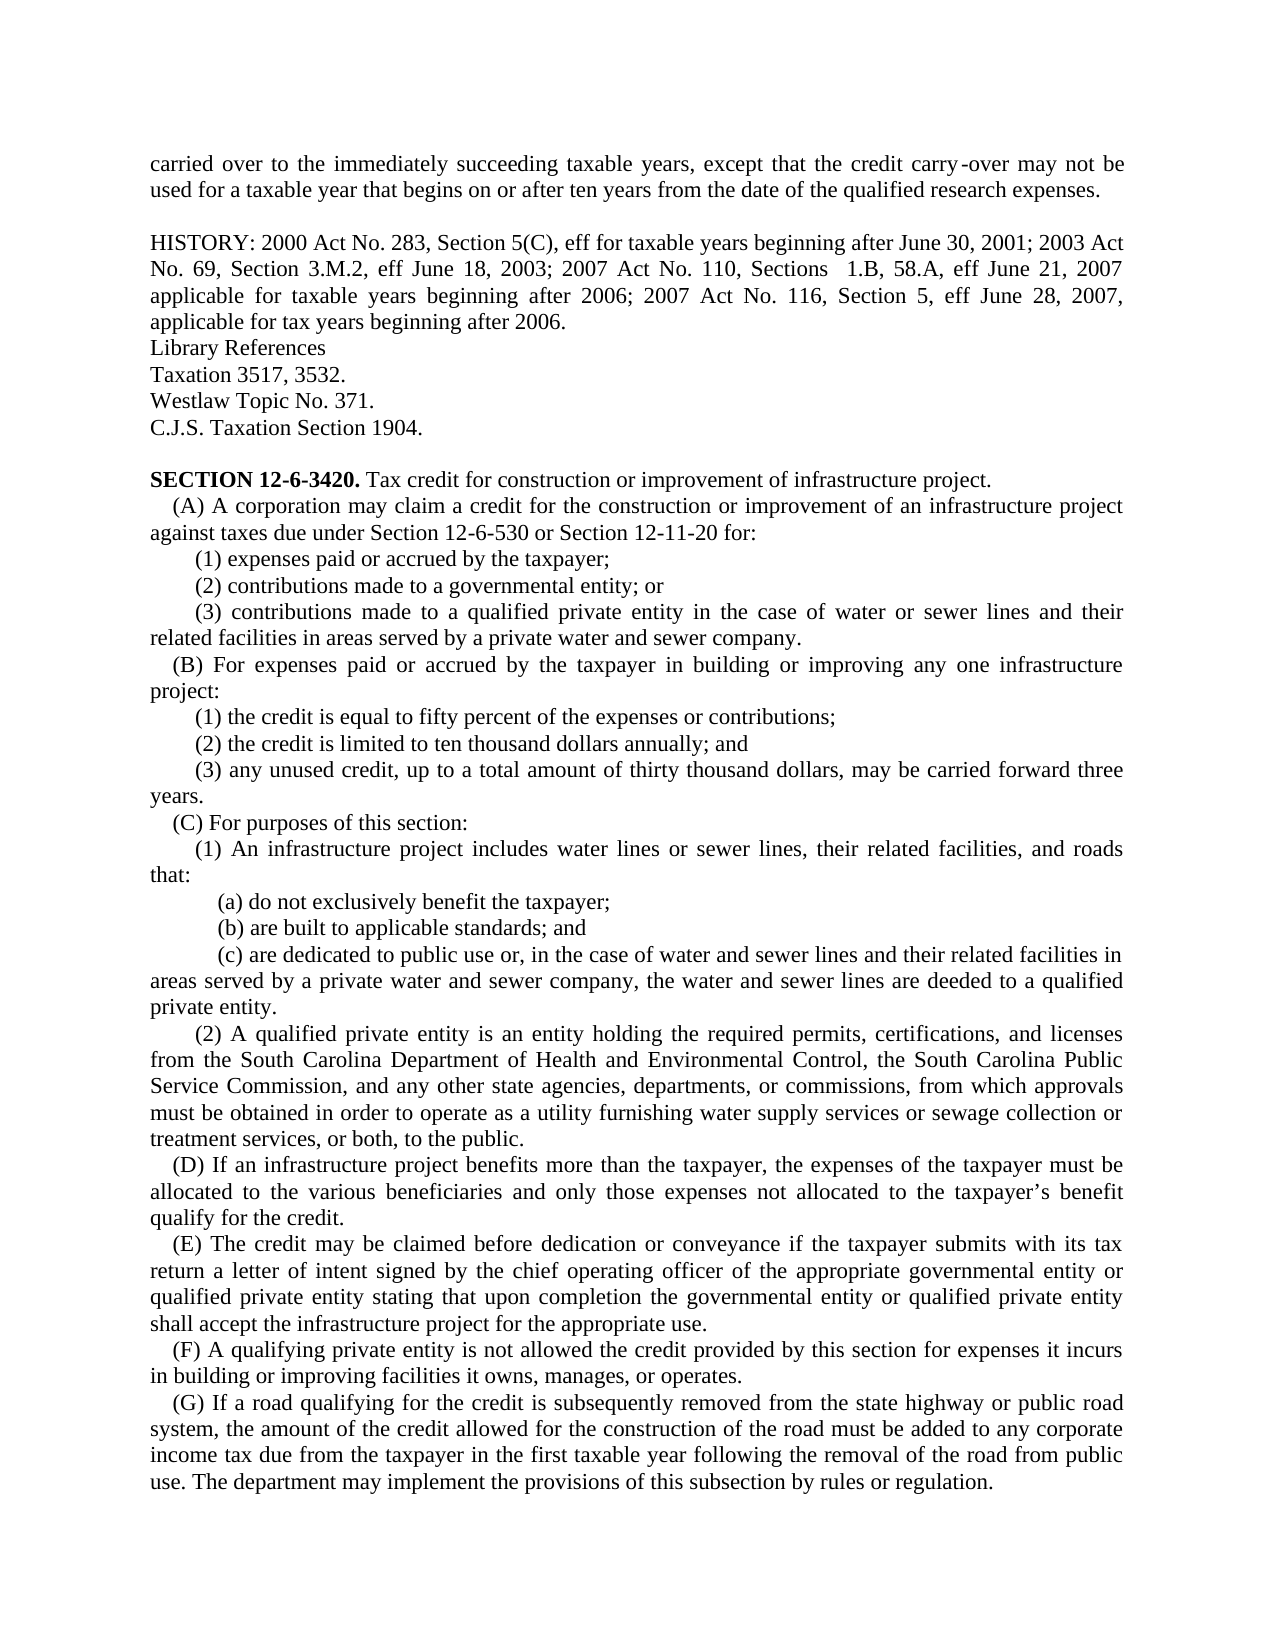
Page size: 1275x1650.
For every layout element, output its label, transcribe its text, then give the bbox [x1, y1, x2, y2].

text (1) expenses paid or accrued by the taxpayer; [150, 545, 1125, 572]
text (G) If a road qualifying for the credit is subsequently removed from the state highway or public road system, the amount of the credit allowed for the construction of the road must be added to any corporate income tax due from the taxpayer in the first taxable year following the removal of the road from public use. The department may implement the provisions of this subsection by rules or regulation. [150, 1389, 1125, 1494]
text (2) the credit is limited to ten thousand dollars annually; and [150, 730, 1125, 756]
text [150, 150, 1125, 203]
text (2) contributions made to a governmental entity; or [150, 572, 1125, 598]
text (E) The credit may be claimed before dedication or conveyance if the taxpayer submits with its tax return a letter of intent signed by the chief operating officer of the appropriate governmental entity or qualified private entity stating that upon completion the governmental entity or qualified private entity shall accept the infrastructure project for the appropriate use. [150, 1231, 1125, 1336]
text (b) are built to applicable standards; and [150, 914, 1125, 941]
text (1) the credit is equal to fifty percent of the expenses or contributions; [150, 703, 1125, 730]
text (D) If an infrastructure project benefits more than the taxpayer, the expenses of the taxpayer must be allocated to the various beneficiaries and only those expenses not allocated to the taxpayer’s benefit qualify for the credit. [150, 1151, 1125, 1231]
text (a) do not exclusively benefit the taxpayer; [150, 888, 1125, 914]
text (3) contributions made to a qualified private entity in the case of water or sewer lines and their related facilities in areas served by a private water and sewer company. [150, 598, 1125, 651]
text HISTORY: 2000 Act No. 283, Section 5(C), eff for taxable years beginning after June 30, 2001; 2003 Act No. 69, Section 3.M.2, eff June 18, 2003; 2007 Act No. 110, Sections 1.B, 58.A, eff June 21, 2007 applicable for taxable years beginning after 2006; 2007 Act No. 116, Section 5, eff June 28, 2007, applicable for tax years beginning after 2006. [150, 229, 1125, 334]
text Taxation 3517, 3532. [150, 361, 1125, 387]
text (B) For expenses paid or accrued by the taxpayer in building or improving any one infrastructure project: [150, 651, 1125, 703]
text C.J.S. Taxation Section 1904. [150, 413, 1125, 440]
text (1) An infrastructure project includes water lines or sewer lines, their related facilities, and roads that: [150, 835, 1125, 888]
text SECTION 12-6-3420. Tax credit for construction or improvement of infrastructure project. [150, 466, 1125, 493]
text (2) A qualified private entity is an entity holding the required permits, certifications, and licenses from the South Carolina Department of Health and Environmental Control, the South Carolina Public Service Commission, and any other state agencies, departments, or commissions, from which approvals must be obtained in order to operate as a utility furnishing water supply services or sewage collection or treatment services, or both, to the public. [150, 1020, 1125, 1151]
text Westlaw Topic No. 371. [150, 387, 1125, 413]
text (3) any unused credit, up to a total amount of thirty thousand dollars, may be carried forward three years. [150, 756, 1125, 809]
text (C) For purposes of this section: [150, 809, 1125, 835]
text (F) A qualifying private entity is not allowed the credit provided by this section for expenses it incurs in building or improving facilities it owns, manages, or operates. [150, 1336, 1125, 1389]
text (A) A corporation may claim a credit for the construction or improvement of an infrastructure project against taxes due under Section 12-6-530 or Section 12-11-20 for: [150, 493, 1125, 545]
text (c) are dedicated to public use or, in the case of water and sewer lines and their related facilities in areas served by a private water and sewer company, the water and sewer lines are deeded to a qualified private entity. [150, 941, 1125, 1020]
text Library References [150, 334, 1125, 361]
